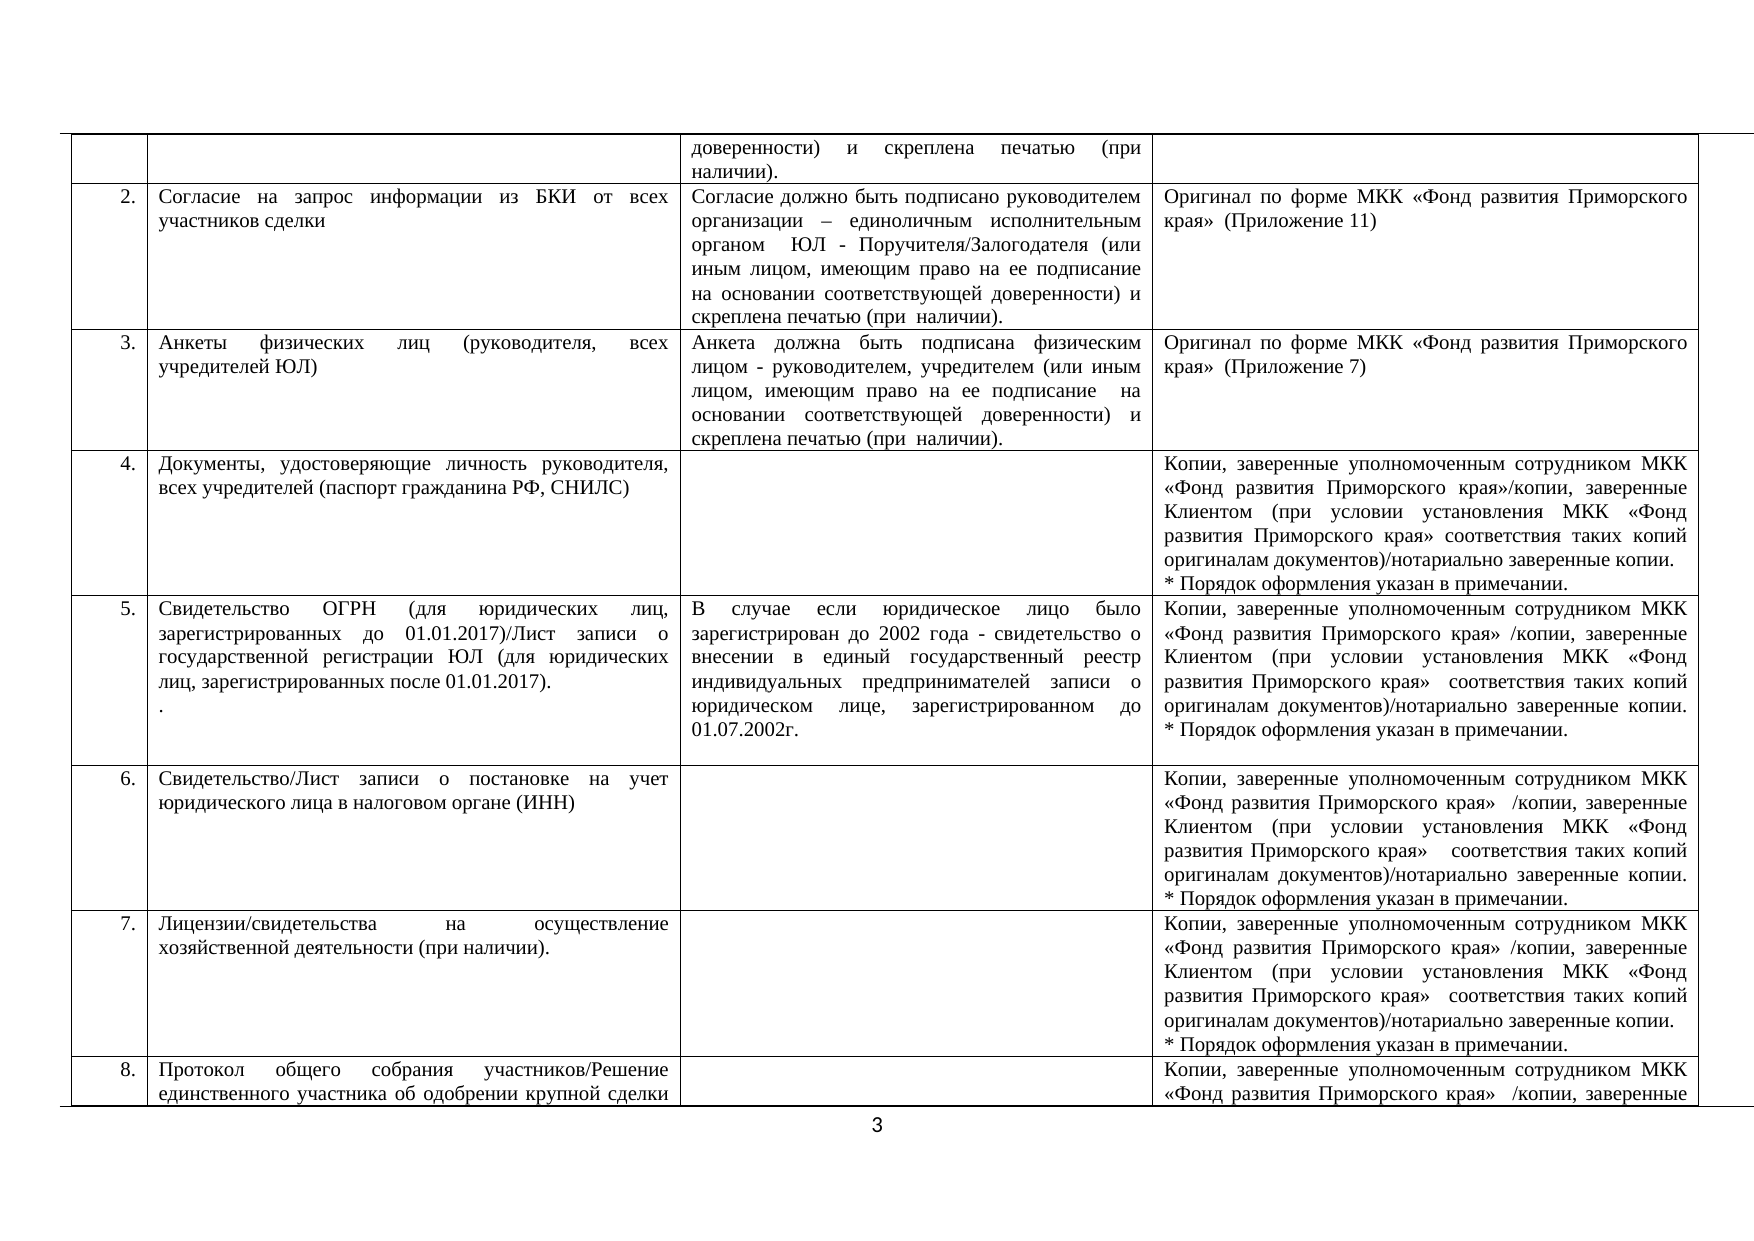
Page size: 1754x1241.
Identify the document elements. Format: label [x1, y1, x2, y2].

table_header [148, 184, 680, 329]
table_header [72, 451, 147, 595]
table_header [72, 1057, 147, 1105]
table_header [1153, 330, 1698, 450]
table_header [72, 596, 147, 765]
table_header [681, 911, 1152, 1056]
table_header [1153, 1057, 1698, 1105]
table_header [60, 134, 71, 1106]
table_header [72, 330, 147, 450]
table_header [1153, 766, 1698, 910]
table_header [681, 451, 1152, 595]
table_header [681, 330, 1152, 450]
table_header [1699, 134, 1754, 1106]
table_header [681, 135, 1152, 183]
table_header [1153, 184, 1698, 329]
table_header [1153, 596, 1698, 765]
table_header [148, 911, 680, 1056]
table_header [72, 766, 147, 910]
table_header [148, 766, 680, 910]
table_header [148, 451, 680, 595]
table_header [681, 184, 1152, 329]
table_header [681, 596, 1152, 765]
table_header [148, 1057, 680, 1105]
table_header [681, 1057, 1152, 1105]
table_header [72, 135, 147, 183]
table_header [1153, 451, 1698, 595]
table_header [148, 330, 680, 450]
table_header [148, 596, 680, 765]
table_header [148, 135, 680, 183]
table_header [1153, 911, 1698, 1056]
table_header [72, 184, 147, 329]
table_header [72, 911, 147, 1056]
table_header [681, 766, 1152, 910]
table_header [1153, 135, 1698, 183]
